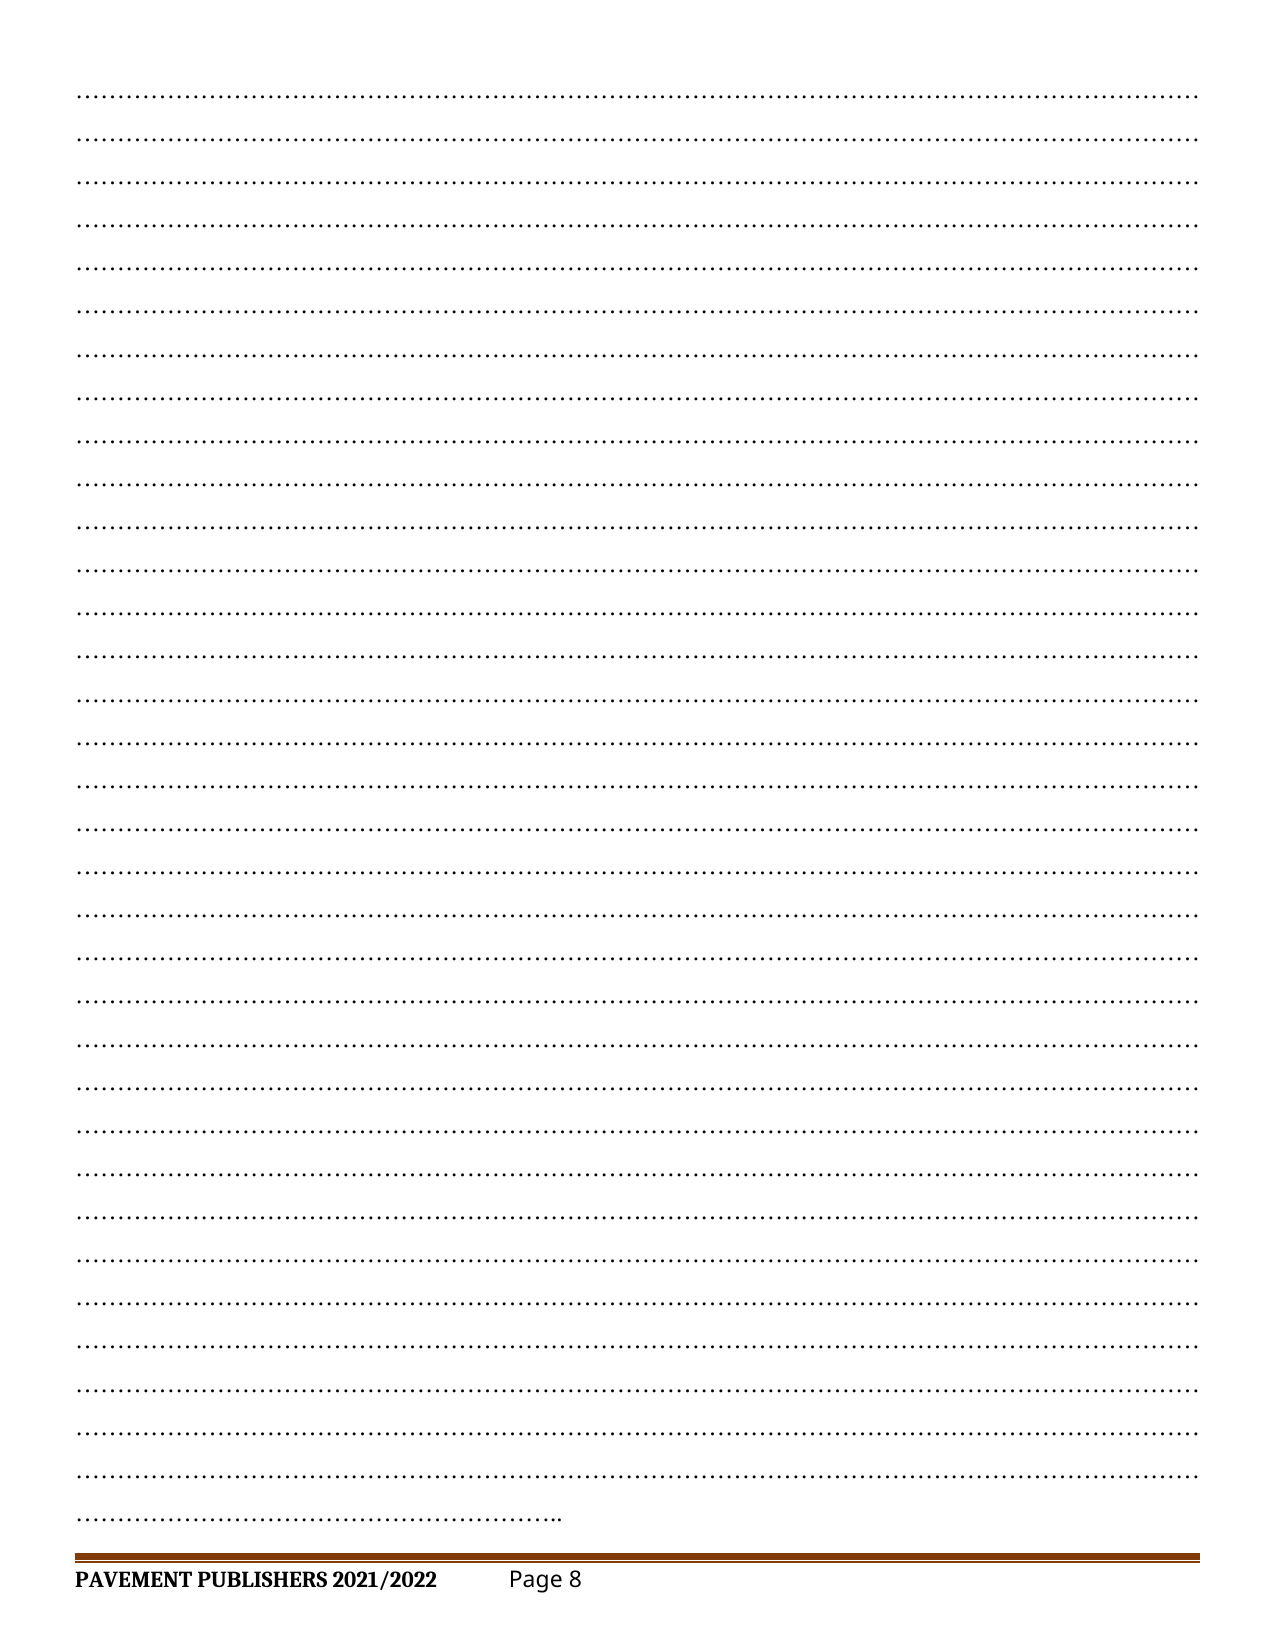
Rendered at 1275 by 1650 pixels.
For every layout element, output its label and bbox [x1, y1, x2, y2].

text [75, 75, 1200, 1527]
